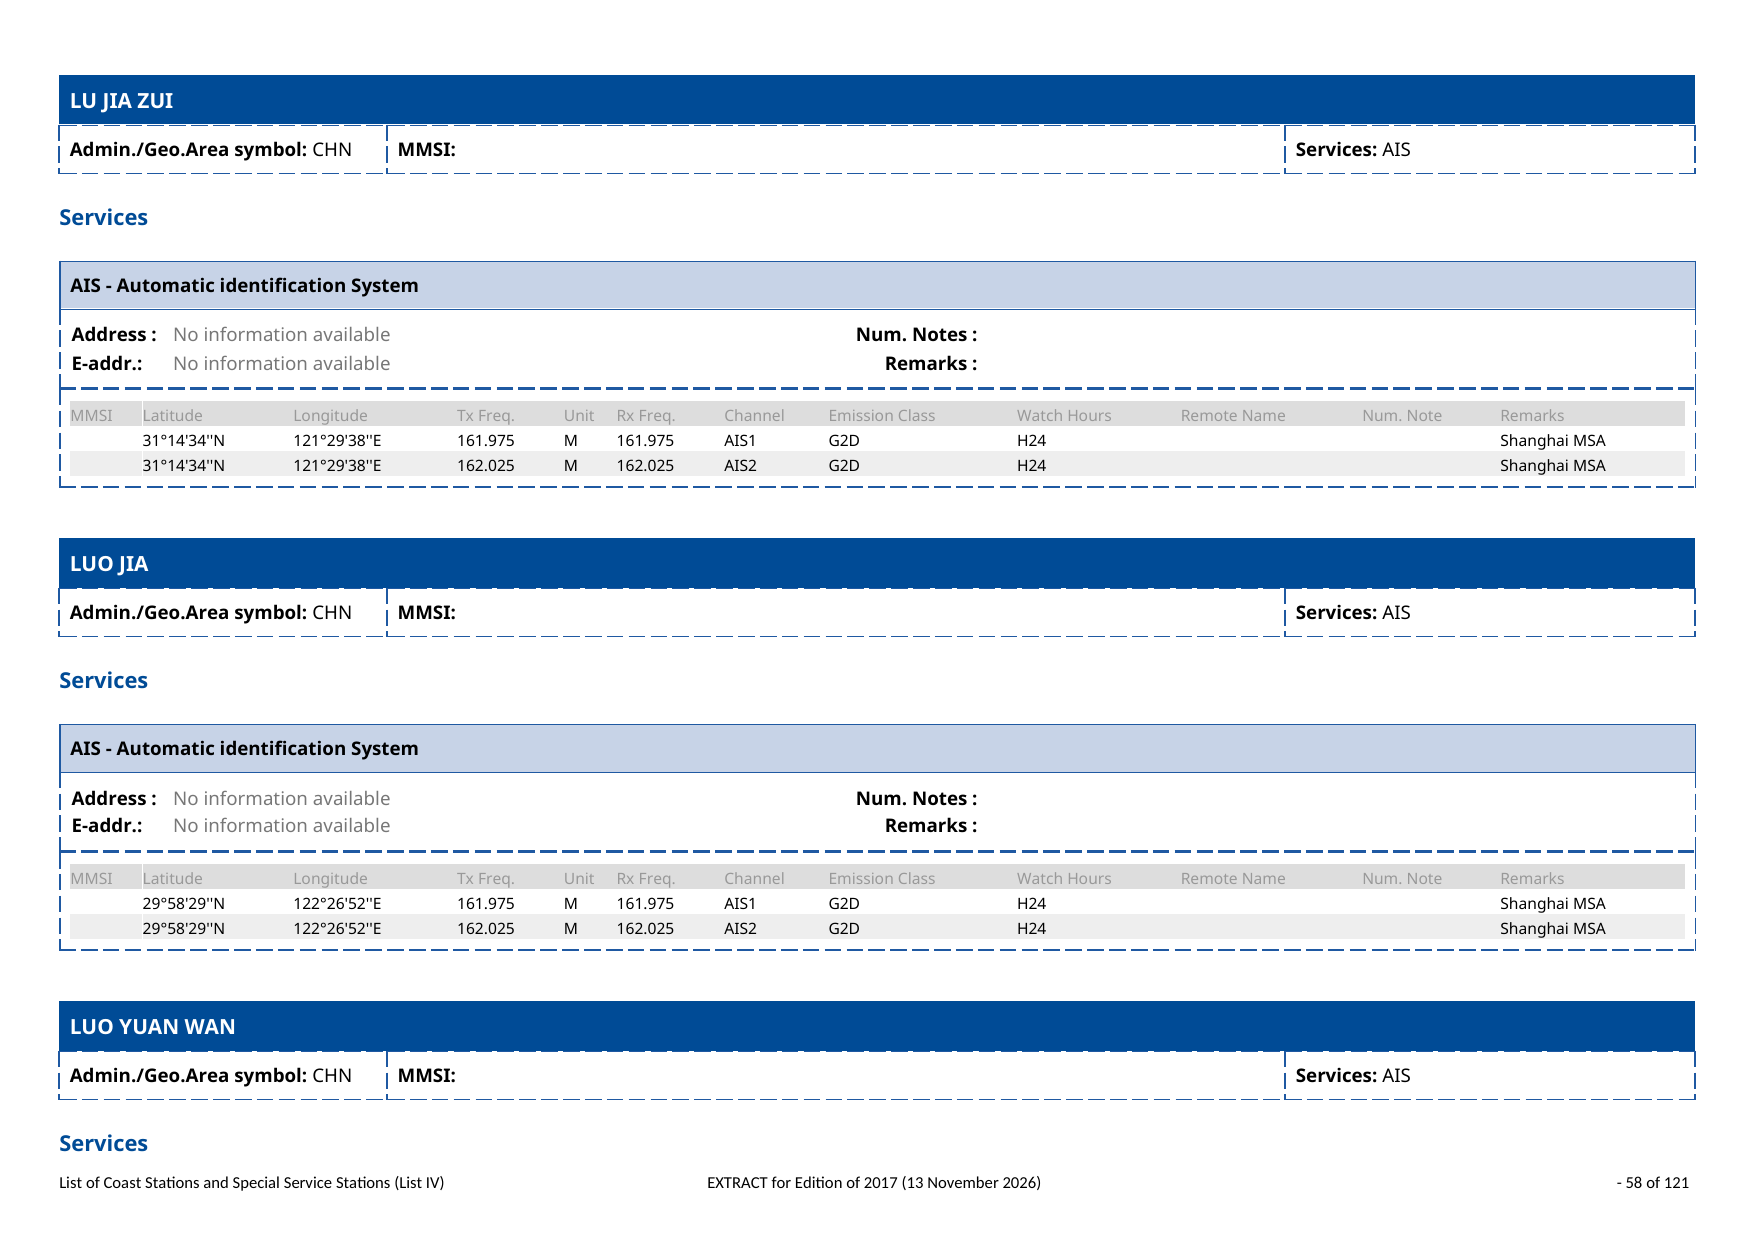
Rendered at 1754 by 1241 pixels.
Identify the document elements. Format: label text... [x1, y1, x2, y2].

table_cell Services: AIS [1285, 125, 1695, 172]
table_cell Services: AIS [1285, 588, 1695, 636]
table_cell [60, 773, 1696, 850]
table_cell Services: AIS [1285, 1051, 1695, 1098]
table_header AIS - Automatic identification System [61, 725, 1695, 772]
table_header AIS - Automatic identification System [61, 262, 1695, 308]
table_header LUO JIA [59, 538, 1695, 588]
text Services [59, 202, 1695, 231]
table_header [60, 852, 1696, 949]
text Services [59, 665, 1695, 694]
table_cell MMSI: [387, 1051, 1285, 1098]
table_cell [60, 310, 1696, 387]
table_cell Admin./Geo.Area symbol: CHN [59, 588, 387, 636]
table_cell Admin./Geo.Area symbol: CHN [59, 1051, 387, 1098]
table_cell Admin./Geo.Area symbol: CHN [59, 125, 387, 172]
table_header LUO YUAN WAN [59, 1001, 1695, 1051]
table_cell MMSI: [387, 125, 1285, 172]
table_cell MMSI: [387, 588, 1285, 636]
table_header [60, 389, 1696, 486]
text Services [59, 1128, 1695, 1157]
table_header LU JIA ZUI [59, 75, 1695, 124]
